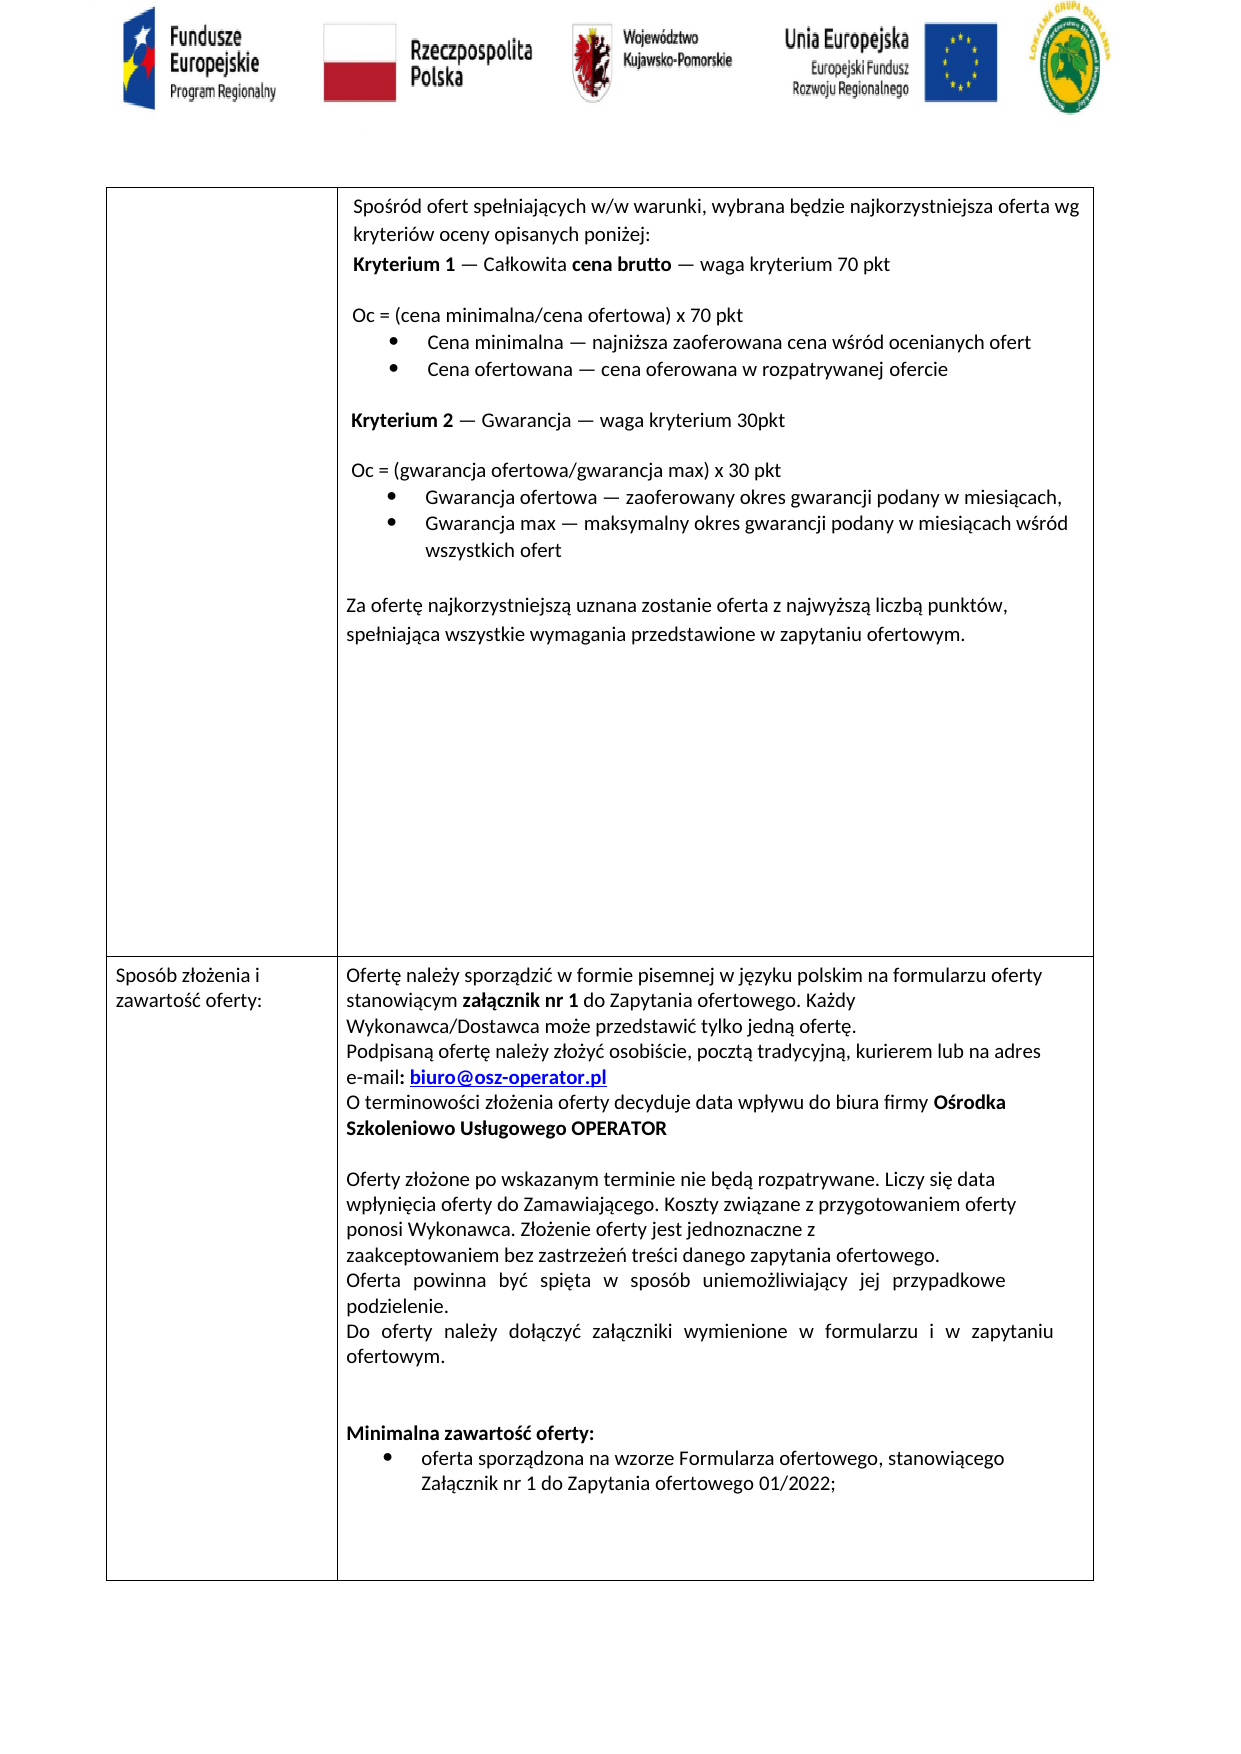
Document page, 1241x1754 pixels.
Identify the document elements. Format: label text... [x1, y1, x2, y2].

picture [93, 0, 1130, 136]
table_header Spośród ofert spełniających w/w warunki, wybrana będzie najkorzystniejsza oferta wg kryteriów oceny opisanych poniżej: Kryterium 1 — Całkowita cena brutto — waga kryterium 70 pkt Oc = (cena minimalna/cena ofertowa) x 70 pkt Cena minimalna — najniższa zaoferowana cena wśród ocenianych ofert Cena ofertowana — cena oferowana w rozpatrywanej ofercie Kryterium 2 — Gwarancja — waga kryterium 30pkt Oc = (gwarancja ofertowa/gwarancja max) x 30 pkt Gwarancja ofertowa — zaoferowany okres gwarancji podany w miesiącach, Gwarancja max — maksymalny okres gwarancji podany w miesiącach wśród wszystkich ofert Za ofertę najkorzystniejszą uznana zostanie oferta z najwyższą liczbą punktów, spełniająca wszystkie wymagania przedstawione w zapytaniu ofertowym. [338, 188, 1093, 956]
table_header [107, 188, 337, 956]
table_cell Ofertę należy sporządzić w formie pisemnej w języku polskim na formularzu oferty stanowiącym załącznik nr 1 do Zapytania ofertowego. Każdy Wykonawca/Dostawca może przedstawić tylko jedną ofertę. Podpisaną ofertę należy złożyć osobiście, pocztą tradycyjną, kurierem lub na adres e-mail: biuro@osz-operator.pl O terminowości złożenia oferty decyduje data wpływu do biura firmy Ośrodka Szkoleniowo Usługowego OPERATOR Oferty złożone po wskazanym terminie nie będą rozpatrywane. Liczy się data wpłynięcia oferty do Zamawiającego. Koszty związane z przygotowaniem oferty ponosi Wykonawca. Złożenie oferty jest jednoznaczne z zaakceptowaniem bez zastrzeżeń treści danego zapytania ofertowego. Oferta powinna być spięta w sposób uniemożliwiający jej przypadkowe podzielenie. Do oferty należy dołączyć załączniki wymienione w formularzu i w zapytaniu ofertowym. Minimalna zawartość oferty: oferta sporządzona na wzorze Formularza ofertowego, stanowiącego Załącznik nr 1 do Zapytania ofertowego 01/2022; [338, 957, 1093, 1579]
table_cell Sposób złożenia i zawartość oferty: [107, 957, 337, 1579]
